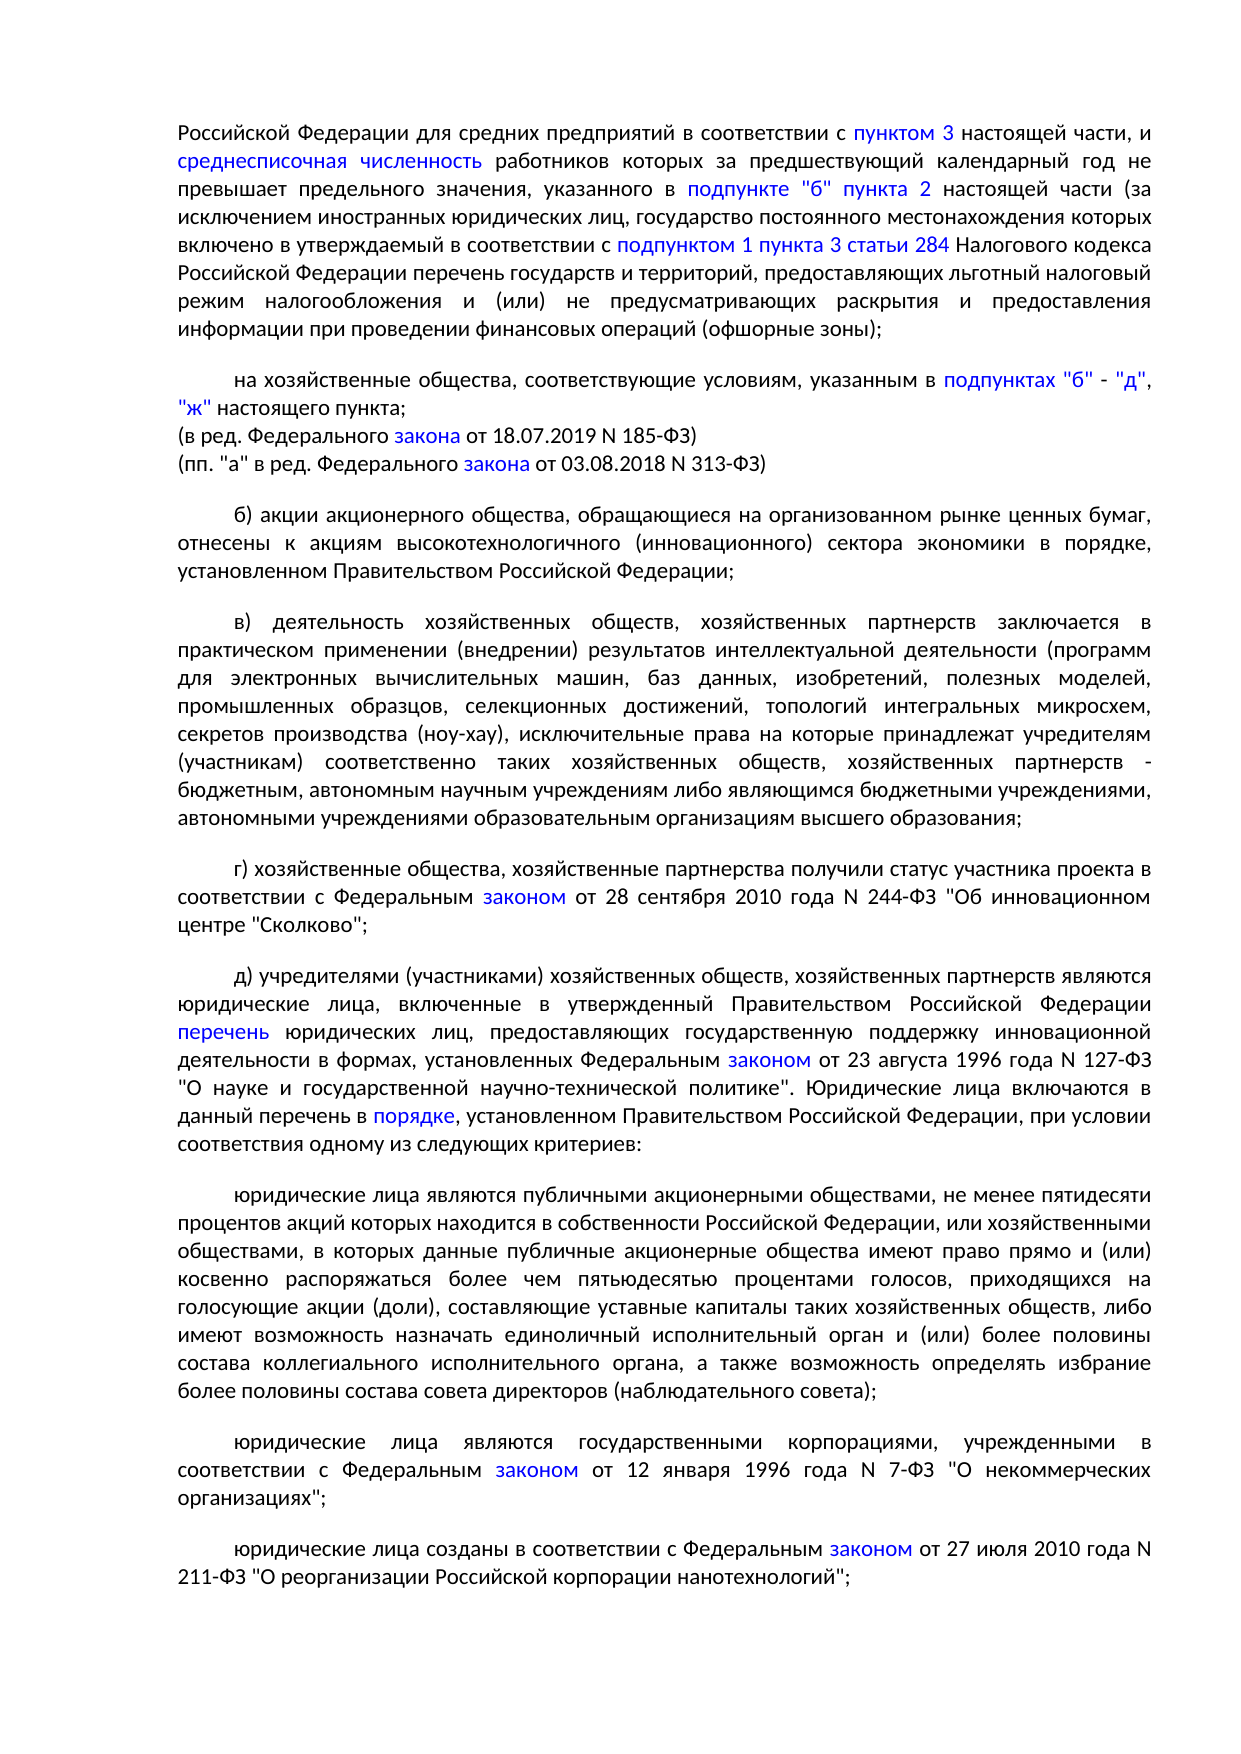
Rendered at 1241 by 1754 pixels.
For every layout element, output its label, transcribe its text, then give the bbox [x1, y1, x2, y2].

text (пп. "а" в ред. Федерального закона от 03.08.2018 N 313-ФЗ) [177, 449, 1152, 477]
text юридические лица являются публичными акционерными обществами, не менее пятидесяти процентов акций которых находится в собственности Российской Федерации, или хозяйственными обществами, в которых данные публичные акционерные общества имеют право прямо и (или) косвенно распоряжаться более чем пятьюдесятью процентами голосов, приходящихся на голосующие акции (доли), составляющие уставные капиталы таких хозяйственных обществ, либо имеют возможность назначать единоличный исполнительный орган и (или) более половины состава коллегиального исполнительного органа, а также возможность определять избрание более половины состава совета директоров (наблюдательного совета); [177, 1180, 1152, 1404]
text д) учредителями (участниками) хозяйственных обществ, хозяйственных партнерств являются юридические лица, включенные в утвержденный Правительством Российской Федерации перечень юридических лиц, предоставляющих государственную поддержку инновационной деятельности в формах, установленных Федеральным законом от 23 августа 1996 года N 127-ФЗ "О науке и государственной научно-технической политике". Юридические лица включаются в данный перечень в порядке, установленном Правительством Российской Федерации, при условии соответствия одному из следующих критериев: [177, 961, 1152, 1157]
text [177, 118, 1152, 342]
text (в ред. Федерального закона от 18.07.2019 N 185-ФЗ) [177, 421, 1152, 449]
text б) акции акционерного общества, обращающиеся на организованном рынке ценных бумаг, отнесены к акциям высокотехнологичного (инновационного) сектора экономики в порядке, установленном Правительством Российской Федерации; [177, 500, 1152, 584]
text юридические лица являются государственными корпорациями, учрежденными в соответствии с Федеральным законом от 12 января 1996 года N 7-ФЗ "О некоммерческих организациях"; [177, 1427, 1152, 1511]
text в) деятельность хозяйственных обществ, хозяйственных партнерств заключается в практическом применении (внедрении) результатов интеллектуальной деятельности (программ для электронных вычислительных машин, баз данных, изобретений, полезных моделей, промышленных образцов, селекционных достижений, топологий интегральных микросхем, секретов производства (ноу-хау), исключительные права на которые принадлежат учредителям (участникам) соответственно таких хозяйственных обществ, хозяйственных партнерств - бюджетным, автономным научным учреждениям либо являющимся бюджетными учреждениями, автономными учреждениями образовательным организациям высшего образования; [177, 607, 1152, 831]
text на хозяйственные общества, соответствующие условиям, указанным в подпунктах "б" - "д", "ж" настоящего пункта; [177, 365, 1152, 421]
text юридические лица созданы в соответствии с Федеральным законом от 27 июля 2010 года N 211-ФЗ "О реорганизации Российской корпорации нанотехнологий"; [177, 1534, 1152, 1590]
text г) хозяйственные общества, хозяйственные партнерства получили статус участника проекта в соответствии с Федеральным законом от 28 сентября 2010 года N 244-ФЗ "Об инновационном центре "Сколково"; [177, 854, 1152, 938]
